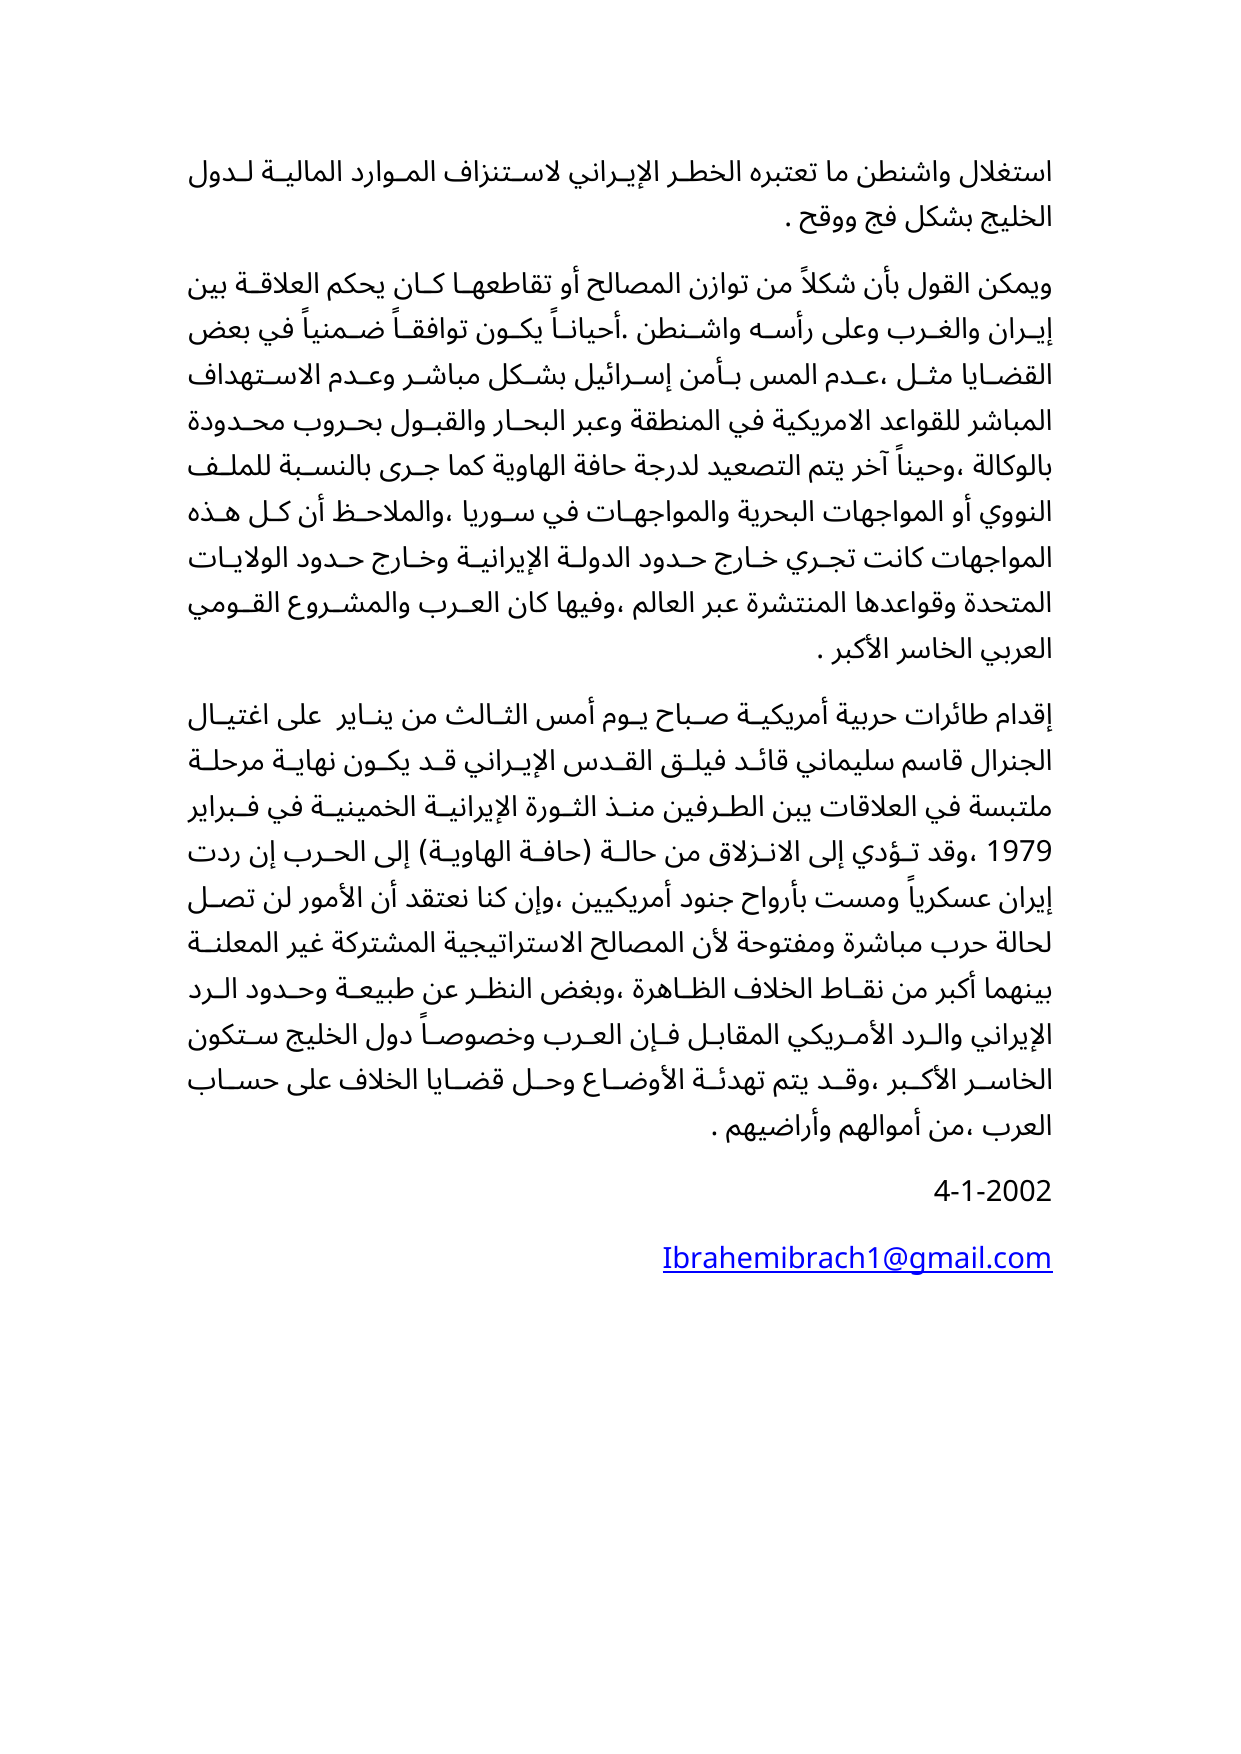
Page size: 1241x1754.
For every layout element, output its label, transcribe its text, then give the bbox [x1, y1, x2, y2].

text Ibrahemibrach1@gmail.com [187, 1237, 1053, 1277]
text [187, 150, 1053, 235]
text ويمكن القول بأن شكلاً من توازن المصالح أو تقاطعها كان يحكم العلاقة بين إيران والغرب وعلى رأسه واشنطن .أحياناً يكون توافقاً ضمنياً في بعض القضايا مثل ،عدم المس بأمن إسرائيل بشكل مباشر وعدم الاستهداف المباشر للقواعد الامريكية في المنطقة وعبر البحار والقبول بحروب محدودة بالوكالة ،وحيناً آخر يتم التصعيد لدرجة حافة الهاوية كما جرى بالنسبة للملف النووي أو المواجهات البحرية والمواجهات في سوريا ،والملاحظ أن كل هذه المواجهات كانت تجري خارج حدود الدولة الإيرانية وخارج حدود الولايات المتحدة وقواعدها المنتشرة عبر العالم ،وفيها كان العرب والمشروع القومي العربي الخاسر الأكبر . [187, 262, 1053, 667]
text 4-1-2002 [187, 1171, 1053, 1210]
text إقدام طائرات حربية أمريكية صباح يوم أمس الثالث من يناير على اغتيال الجنرال قاسم سليماني قائد فيلق القدس الإيراني قد يكون نهاية مرحلة ملتبسة في العلاقات يبن الطرفين منذ الثورة الإيرانية الخمينية في فبراير 1979 ،وقد تؤدي إلى الانزلاق من حالة (حافة الهاوية) إلى الحرب إن ردت إيران عسكرياً ومست بأرواح جنود أمريكيين ،وإن كنا نعتقد أن الأمور لن تصل لحالة حرب مباشرة ومفتوحة لأن المصالح الاستراتيجية المشتركة غير المعلنة بينهما أكبر من نقاط الخلاف الظاهرة ،وبغض النظر عن طبيعة وحدود الرد الإيراني والرد الأمريكي المقابل فإن العرب وخصوصاً دول الخليج ستكون الخاسر الأكبر ،وقد يتم تهدئة الأوضاع وحل قضايا الخلاف على حساب العرب ،من أموالهم وأراضيهم . [187, 693, 1053, 1144]
